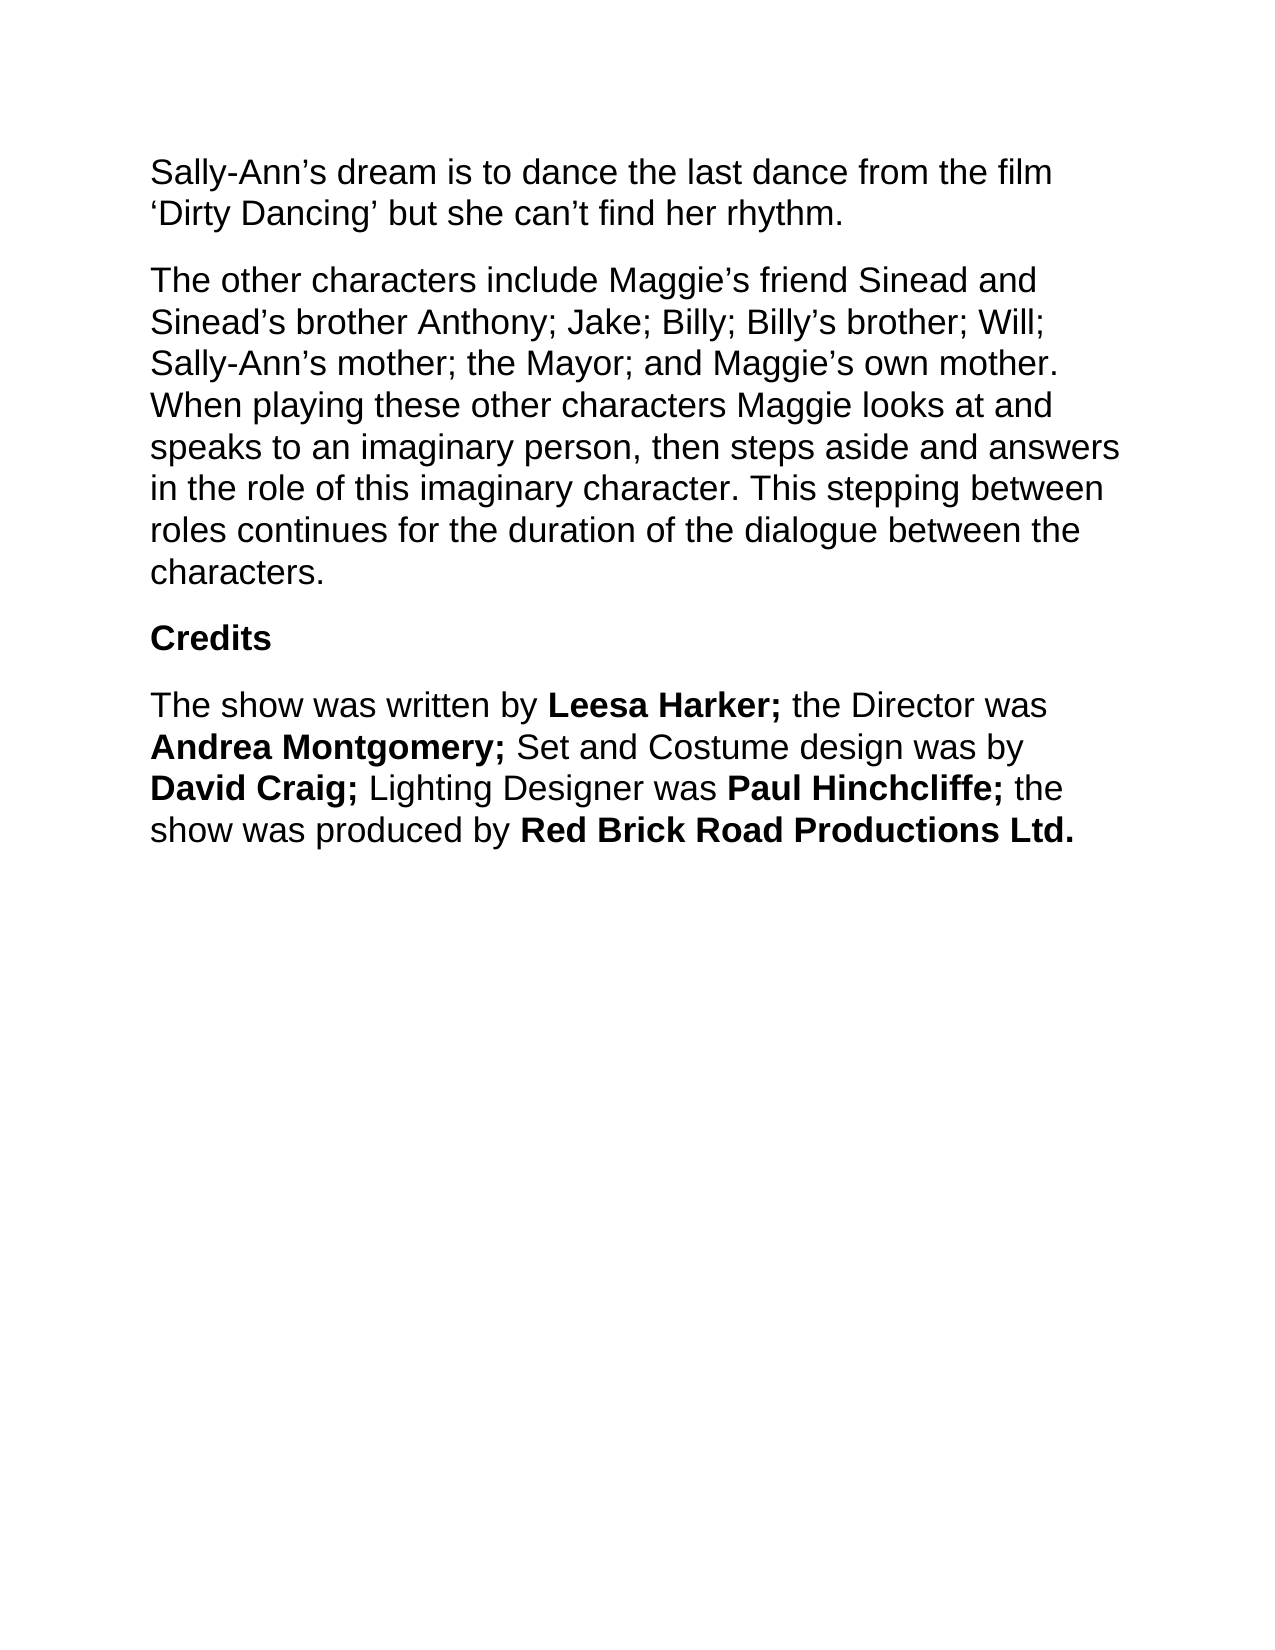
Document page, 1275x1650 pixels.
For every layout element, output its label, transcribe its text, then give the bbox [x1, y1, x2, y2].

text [150, 150, 1125, 233]
text Credits [150, 617, 1125, 658]
text The show was written by Leesa Harker; the Director was Andrea Montgomery; Set and Costume design was by David Craig; Lighting Designer was Paul Hinchcliffe; the show was produced by Red Brick Road Productions Ltd. [150, 683, 1125, 850]
text The other characters include Maggie’s friend Sinead and Sinead’s brother Anthony; Jake; Billy; Billy’s brother; Will; Sally-Ann’s mother; the Mayor; and Maggie’s own mother. When playing these other characters Maggie looks at and speaks to an imaginary person, then steps aside and answers in the role of this imaginary character. This stepping between roles continues for the duration of the dialogue between the characters. [150, 258, 1125, 592]
